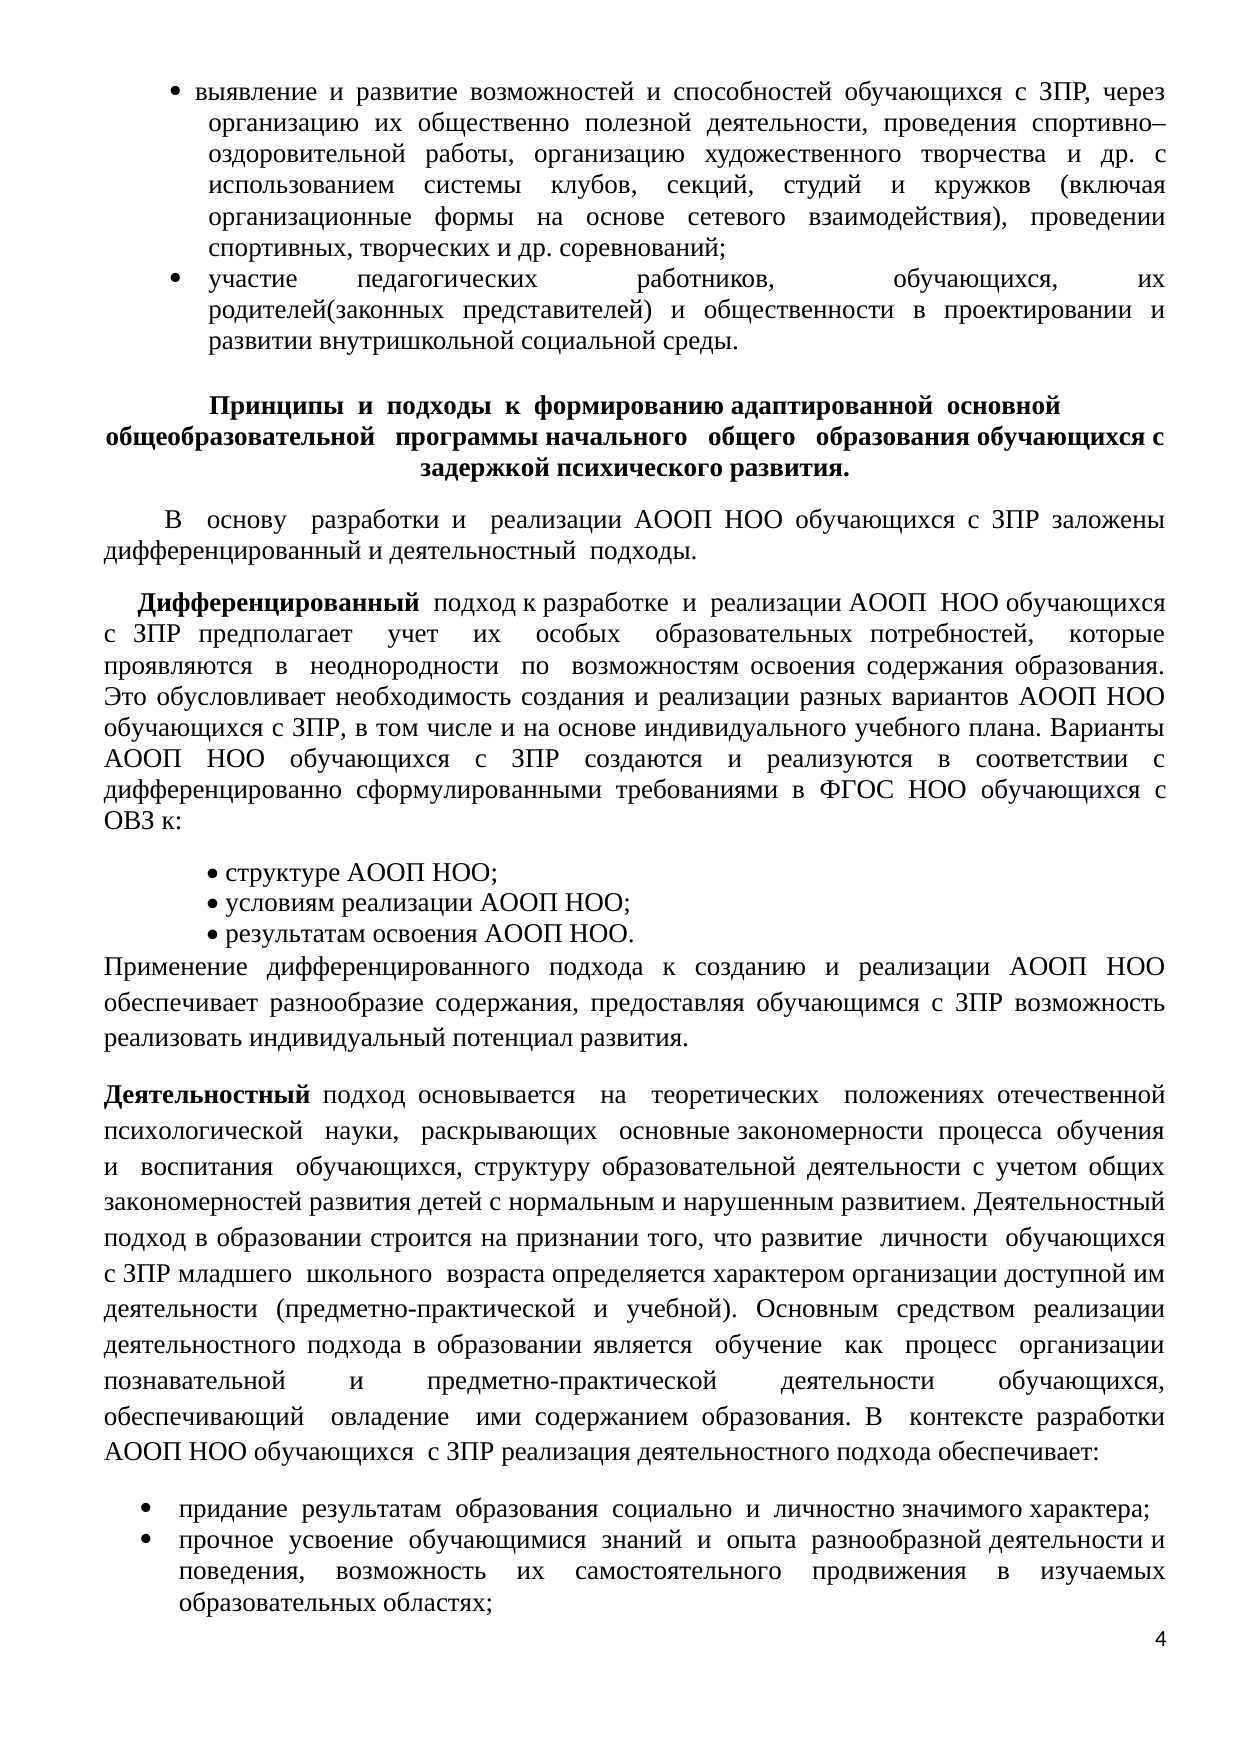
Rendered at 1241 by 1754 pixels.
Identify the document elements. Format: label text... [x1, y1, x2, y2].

text В основу разработки и реализации АООП НОО обучающихся с ЗПР заложены дифференцированный и деятельностный подходы. [103, 503, 1167, 566]
text Деятельностный подход основывается на теоретических положениях отечественной психологической науки, раскрывающих основные закономерности процесса обучения и воспитания обучающихся, структуру образовательной деятельности с учетом общих закономерностей развития детей с нормальным и нарушенным развитием. Деятельностный подход в образовании строится на признании того, что развитие личности обучающихся с ЗПР младшего школьного возраста определяется характером организации доступной им деятельности (предметно-практической и учебной). Основным средством реализации деятельностного подхода в образовании является обучение как процесс организации познавательной и предметно-практической деятельности обучающихся, обеспечивающий овладение ими содержанием образования. В контексте разработки АООП НОО обучающихся с ЗПР реализация деятельностного подхода обеспечивает: [103, 1078, 1167, 1467]
text • результатам освоения АООП НОО. [206, 918, 1167, 949]
list участие педагогических работников, обучающихся, их родителей(законных представителей) и общественности в проектировании и развитии внутришкольной социальной среды. [171, 262, 1167, 356]
list придание результатам образования социально и личностно значимого характера; [141, 1492, 1167, 1523]
text • условиям реализации АООП НОО; [206, 887, 1167, 918]
text • структуре АООП НОО; [206, 857, 1167, 887]
text Дифференцированный подход к разработке и реализации АООП НОО обучающихся с ЗПР предполагает учет их особых образовательных потребностей, которые проявляются в неоднородности по возможностям освоения содержания образования. Это обусловливает необходимость создания и реализации разных вариантов АООП НОО обучающихся с ЗПР, в том числе и на основе индивидуального учебного плана. Варианты АООП НОО обучающихся с ЗПР создаются и реализуются в соответствии с дифференцированно сформулированными требованиями в ФГОС НОО обучающихся с ОВЗ к: [103, 586, 1167, 836]
list прочное усвоение обучающимися знаний и опыта разнообразной деятельности и поведения, возможность их самостоятельного продвижения в изучаемых образовательных областях; [141, 1523, 1167, 1617]
text Принципы и подходы к формированию адаптированной основной общеобразовательной программы начального общего образования обучающихся с задержкой психического развития. [103, 389, 1167, 482]
list выявление и развитие возможностей и способностей обучающихся с ЗПР, через организацию их общественно полезной деятельности, проведения спортивно–оздоровительной работы, организацию художественного творчества и др. с использованием системы клубов, секций, студий и кружков (включая организационные формы на основе сетевого взаимодействия), проведении спортивных, творческих и др. соревнований; [171, 75, 1167, 262]
text Применение дифференцированного подхода к созданию и реализации АООП НОО обеспечивает разнообразие содержания, предоставляя обучающимся с ЗПР возможность реализовать индивидуальный потенциал развития. [103, 950, 1167, 1053]
